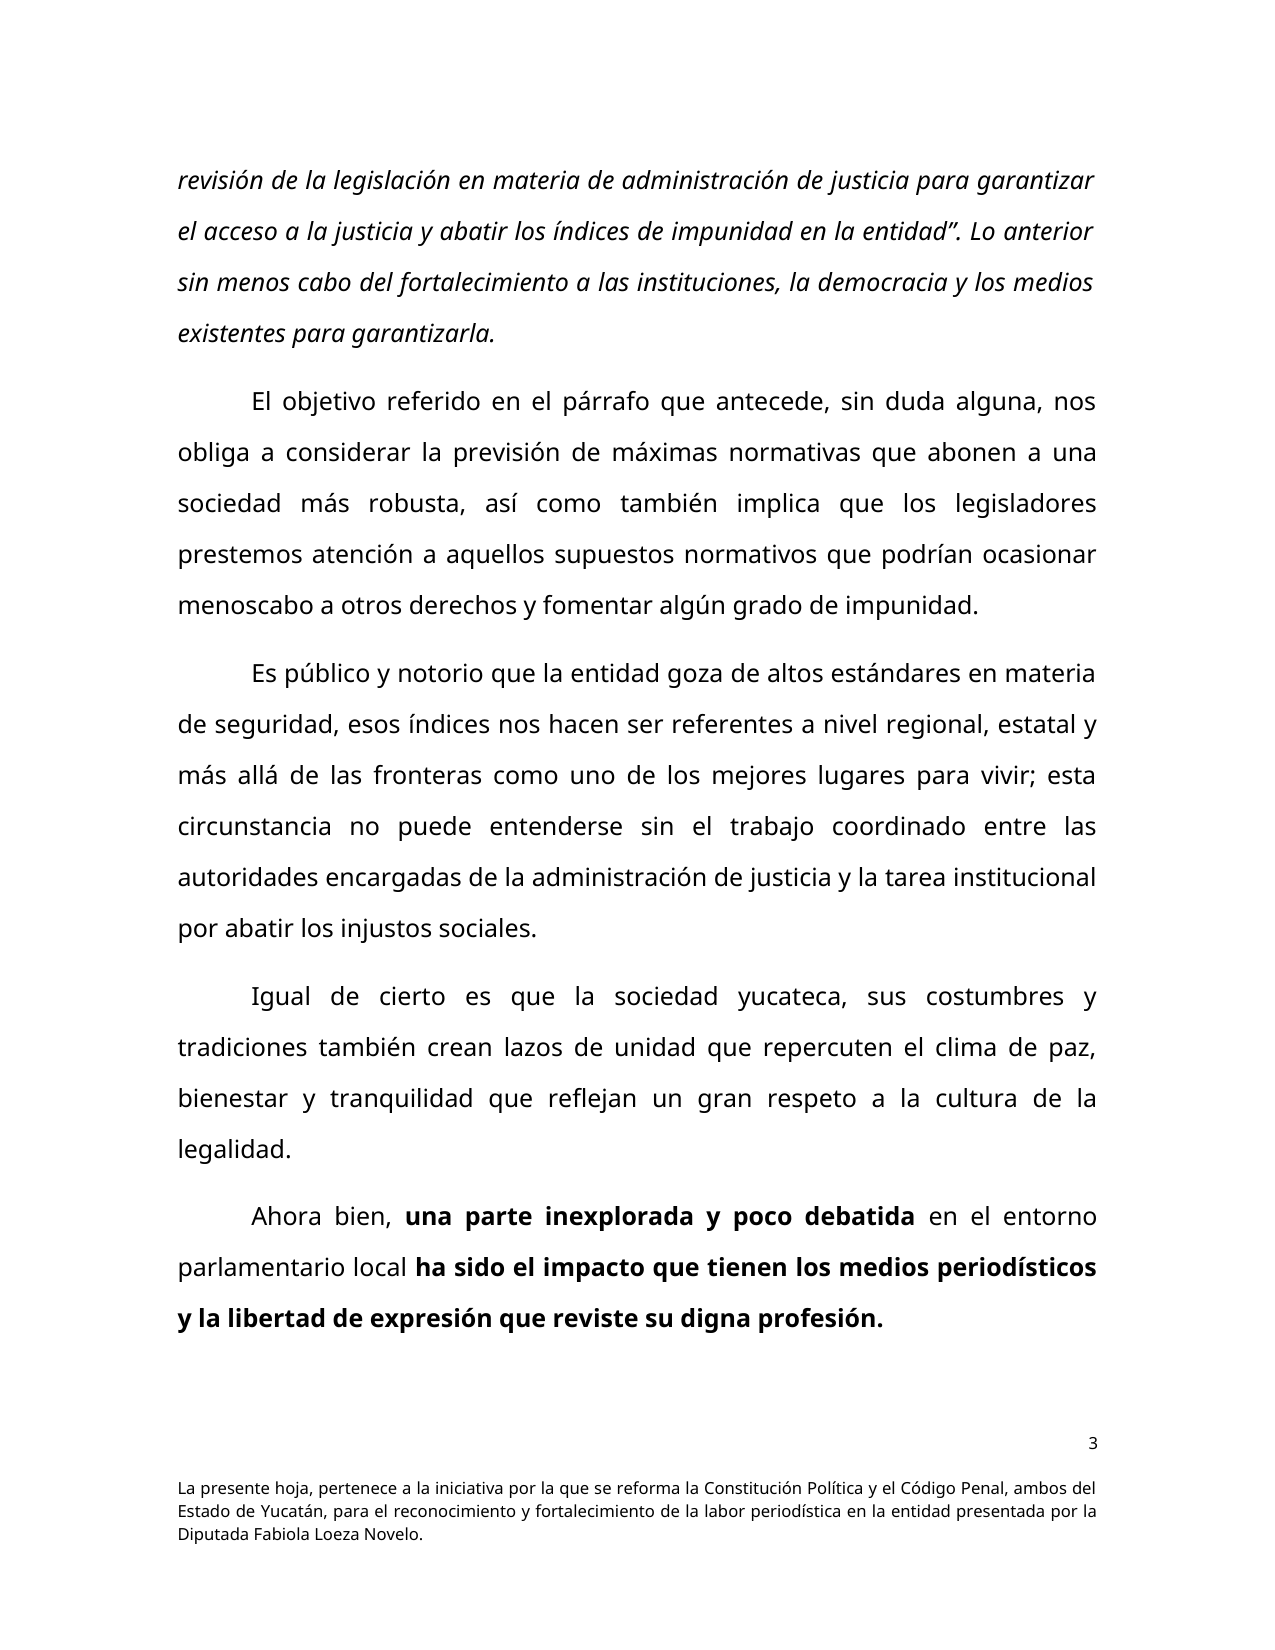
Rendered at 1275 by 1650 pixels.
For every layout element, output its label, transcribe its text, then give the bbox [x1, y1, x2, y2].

text Es público y notorio que la entidad goza de altos estándares en materia de seguridad, esos índices nos hacen ser referentes a nivel regional, estatal y más allá de las fronteras como uno de los mejores lugares para vivir; esta circunstancia no puede entenderse sin el trabajo coordinado entre las autoridades encargadas de la administración de justicia y la tarea institucional por abatir los injustos sociales. [177, 655, 1098, 944]
text El objetivo referido en el párrafo que antecede, sin duda alguna, nos obliga a considerar la previsión de máximas normativas que abonen a una sociedad más robusta, así como también implica que los legisladores prestemos atención a aquellos supuestos normativos que podrían ocasionar menoscabo a otros derechos y fomentar algún grado de impunidad. [177, 383, 1098, 622]
text Ahora bien, una parte inexplorada y poco debatida en el entorno parlamentario local ha sido el impacto que tienen los medios periodísticos y la libertad de expresión que reviste su digna profesión. [177, 1199, 1098, 1335]
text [177, 162, 1098, 350]
text Igual de cierto es que la sociedad yucateca, sus costumbres y tradiciones también crean lazos de unidad que repercuten el clima de paz, bienestar y tranquilidad que reflejan un gran respeto a la cultura de la legalidad. [177, 978, 1098, 1165]
